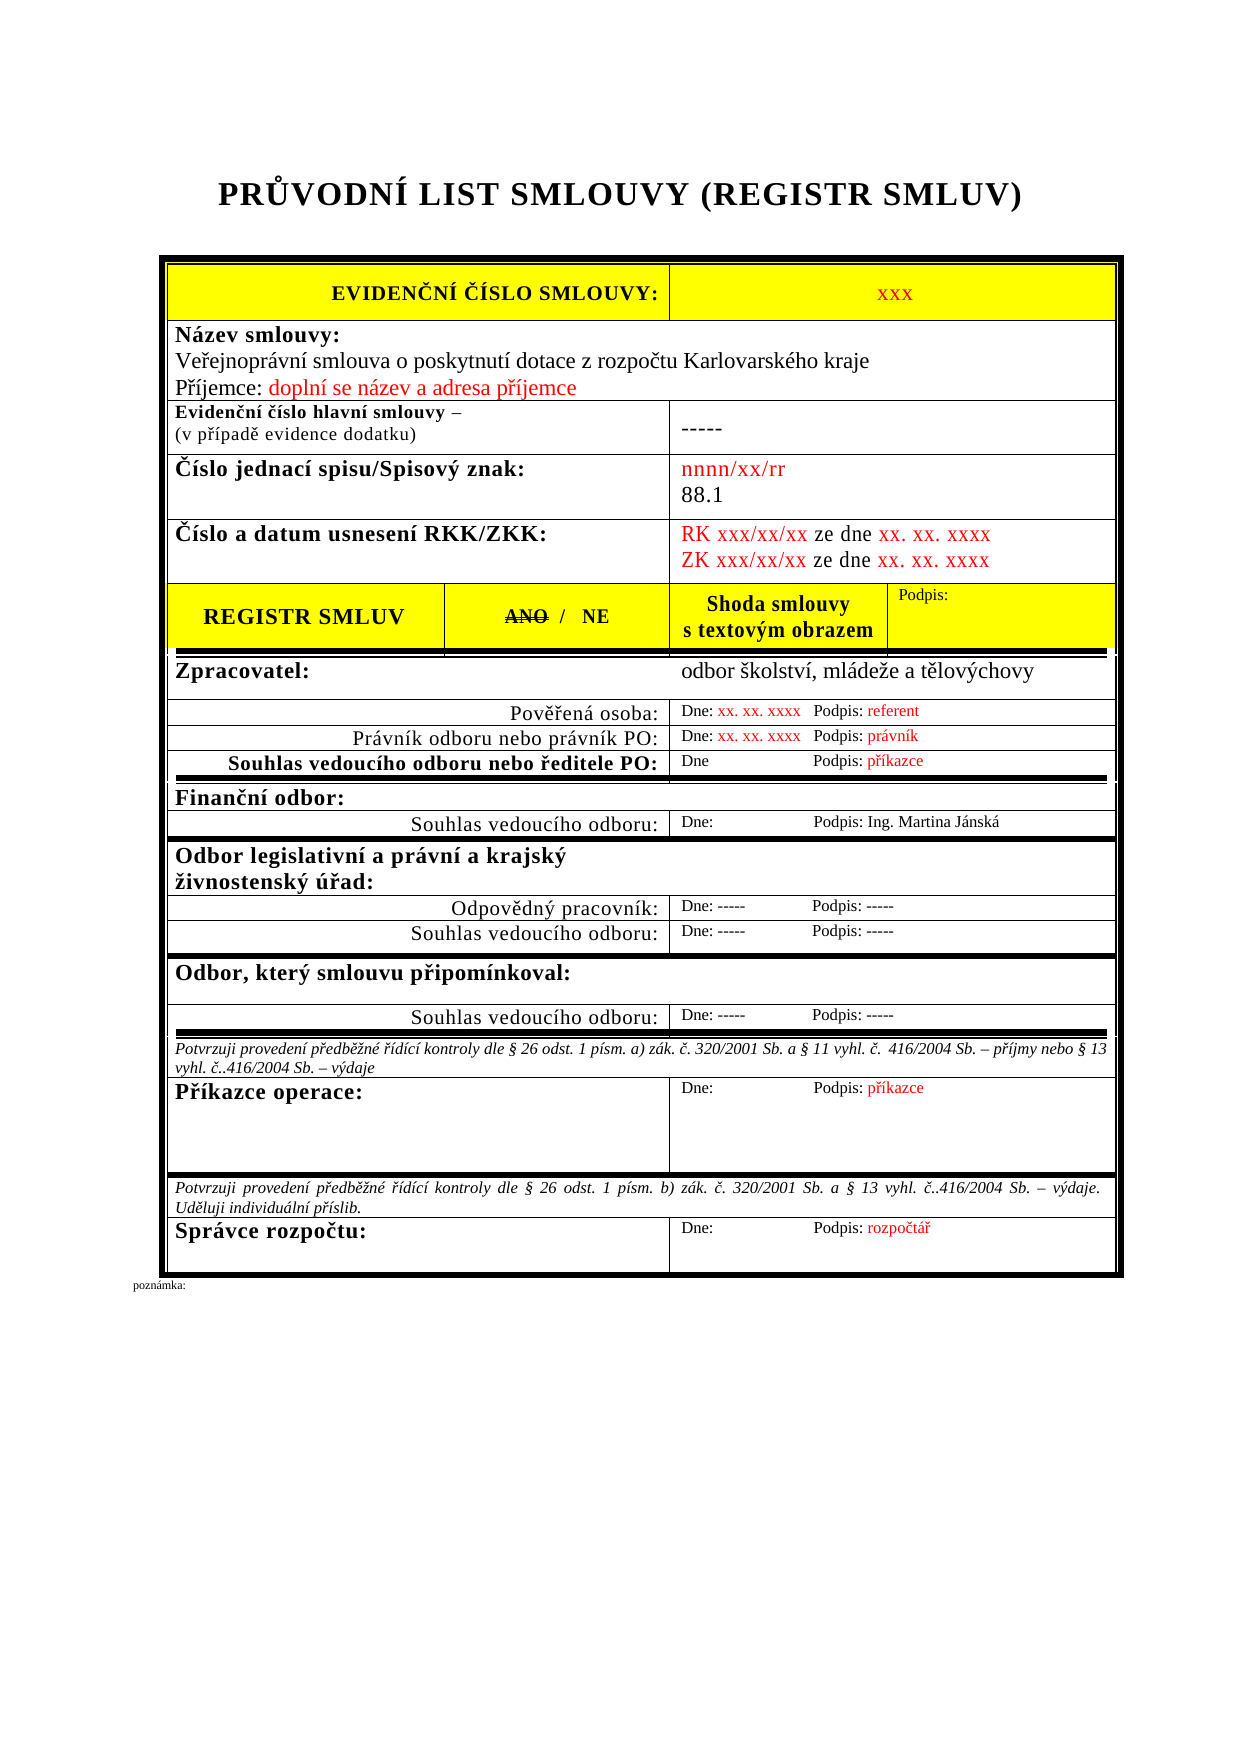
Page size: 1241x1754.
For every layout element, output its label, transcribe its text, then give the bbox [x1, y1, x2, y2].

table_cell REGISTR SMLUV [168, 584, 444, 648]
table_cell ----- [670, 401, 1115, 454]
table_cell Číslo a datum usnesení RKK/ZKK: [168, 520, 669, 583]
table_cell [670, 842, 1115, 894]
table_cell odbor školství, mládeže a tělovýchovy [670, 648, 1118, 699]
table_cell Odbor legislativní a právní a krajský živnostenský úřad: [168, 842, 670, 894]
table_cell Zpracovatel: [165, 648, 670, 699]
table_cell [670, 959, 1115, 1004]
table_cell Souhlas vedoucího odboru: [168, 1005, 669, 1029]
table_cell Dne: xx. xx. xxxx Podpis: referent [670, 700, 1115, 724]
table_cell Dne: ----- Podpis: ----- [670, 1005, 1115, 1029]
table_cell Odbor, který smlouvu připomínkoval: [168, 959, 670, 1004]
table_cell Odpovědný pracovník: [168, 896, 669, 919]
table_cell nnnn/xx/rr 88.1 [670, 455, 1115, 519]
table_cell Potvrzuji provedení předběžné řídící kontroly dle § 26 odst. 1 písm. a) zák. č. 320/2001 Sb. a § 11 vyhl. č. 416/2004 Sb. – příjmy nebo § 13 vyhl. č..416/2004 Sb. – výdaje [165, 1029, 1118, 1077]
table_cell Souhlas vedoucího odboru: [168, 921, 669, 952]
table_cell Podpis: [888, 584, 1115, 648]
table_cell Dne: Podpis: příkazce [670, 1078, 1115, 1172]
table_cell Dne: ----- Podpis: ----- [670, 896, 1115, 919]
table_cell Evidenční číslo hlavní smlouvy – (v případě evidence dodatku) [168, 401, 669, 454]
table_cell Pověřená osoba: [168, 700, 669, 724]
table_cell Dne Podpis: příkazce [670, 751, 1115, 775]
table_cell Dne: ----- Podpis: ----- [670, 921, 1115, 952]
table_cell Finanční odbor: [165, 775, 670, 810]
table_cell Souhlas vedoucího odboru nebo ředitele PO: [168, 751, 669, 775]
table_cell Dne: Podpis: Ing. Martina Jánská [670, 811, 1115, 836]
table_header xxx [670, 265, 1115, 320]
table_cell Potvrzuji provedení předběžné řídící kontroly dle § 26 odst. 1 písm. b) zák. č. 320/2001 Sb. a § 13 vyhl. č..416/2004 Sb. – výdaje. Uděluji individuální příslib. [168, 1178, 1115, 1217]
table_cell RK xxx/xx/xx ze dne xx. xx. xxxx ZK xxx/xx/xx ze dne xx. xx. xxxx [670, 520, 1115, 583]
table_cell Název smlouvy: Veřejnoprávní smlouva o poskytnutí dotace z rozpočtu Karlovarského kraje Příjemce: doplní se název a adresa příjemce [168, 321, 1115, 400]
table_cell Dne: xx. xx. xxxx Podpis: právník [670, 726, 1115, 749]
table_cell Právník odboru nebo právník PO: [168, 726, 669, 749]
text poznámka: [133, 1278, 1093, 1302]
table_cell Číslo jednací spisu/Spisový znak: [168, 455, 669, 519]
table_cell [670, 775, 1118, 810]
table_cell Správce rozpočtu: [168, 1218, 669, 1272]
table_cell Souhlas vedoucího odboru: [168, 811, 669, 836]
table_header EVIDENČNÍ ČÍSLO SMLOUVY: [168, 265, 669, 320]
table_cell Shoda smlouvy s textovým obrazem [670, 584, 887, 648]
table_cell Dne: Podpis: rozpočtář [670, 1218, 1115, 1272]
table_cell Příkazce operace: [168, 1078, 669, 1172]
text PRůvodní LIST smlouvy (registr smluv) [148, 174, 1093, 212]
table_cell ANO / NE [445, 584, 669, 648]
